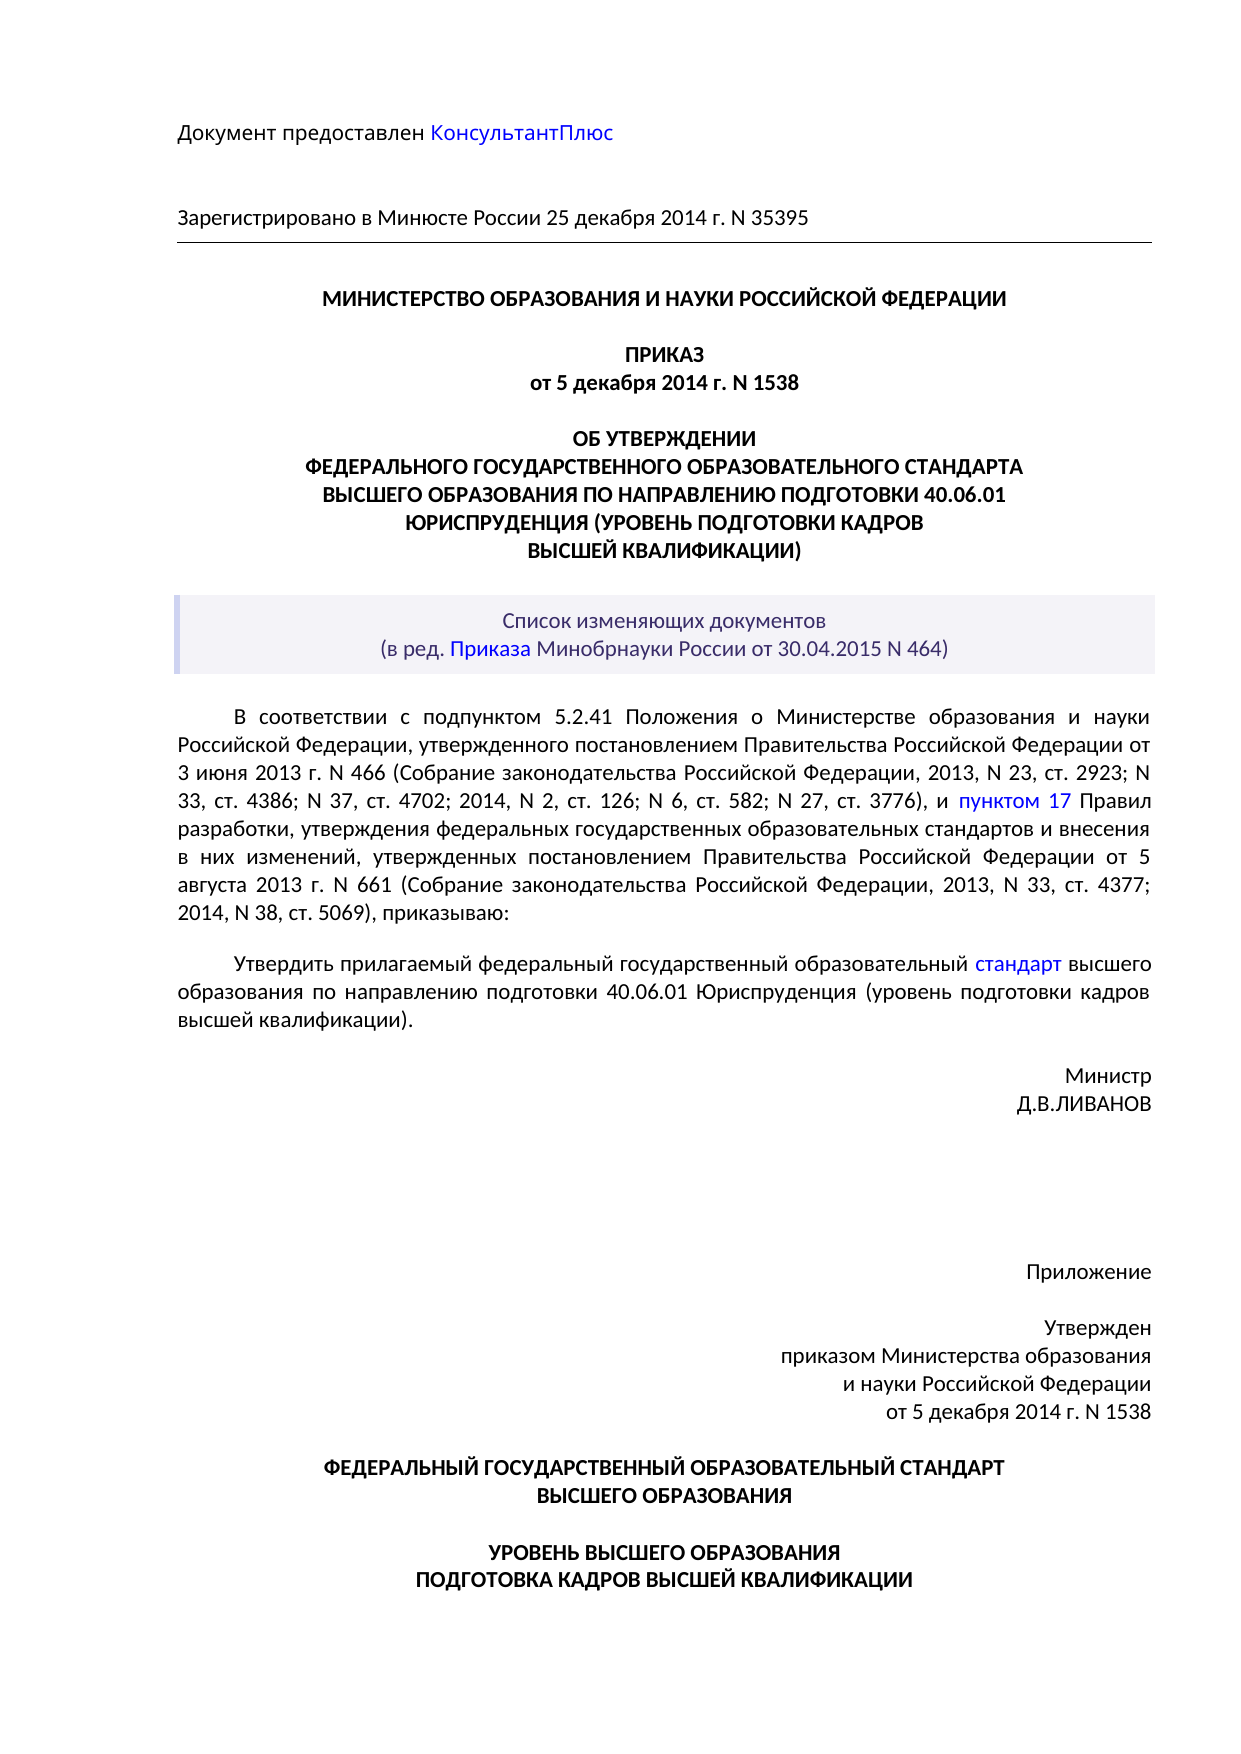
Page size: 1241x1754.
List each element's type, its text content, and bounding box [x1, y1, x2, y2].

title ПОДГОТОВКА КАДРОВ ВЫСШЕЙ КВАЛИФИКАЦИИ [177, 1566, 1152, 1594]
title от 5 декабря 2014 г. N 1538 [177, 368, 1152, 396]
text Утвержден [177, 1313, 1152, 1341]
text Утвердить прилагаемый федеральный государственный образовательный стандарт высшего образования по направлению подготовки 40.06.01 Юриспруденция (уровень подготовки кадров высшей квалификации). [177, 949, 1152, 1033]
text В соответствии с подпунктом 5.2.41 Положения о Министерстве образования и науки Российской Федерации, утвержденного постановлением Правительства Российской Федерации от 3 июня 2013 г. N 466 (Собрание законодательства Российской Федерации, 2013, N 23, ст. 2923; N 33, ст. 4386; N 37, ст. 4702; 2014, N 2, ст. 126; N 6, ст. 582; N 27, ст. 3776), и пунктом 17 Правил разработки, утверждения федеральных государственных образовательных стандартов и внесения в них изменений, утвержденных постановлением Правительства Российской Федерации от 5 августа 2013 г. N 661 (Собрание законодательства Российской Федерации, 2013, N 33, ст. 4377; 2014, N 38, ст. 5069), приказываю: [177, 702, 1152, 926]
text и науки Российской Федерации [177, 1369, 1152, 1397]
title ПРИКАЗ [177, 340, 1152, 368]
title ОБ УТВЕРЖДЕНИИ [177, 424, 1152, 452]
text Приложение [177, 1257, 1152, 1285]
text приказом Министерства образования [177, 1341, 1152, 1369]
title УРОВЕНЬ ВЫСШЕГО ОБРАЗОВАНИЯ [177, 1538, 1152, 1566]
table_header Список изменяющих документов (в ред. Приказа Минобрнауки России от 30.04.2015 N 464) [180, 595, 1149, 674]
title МИНИСТЕРСТВО ОБРАЗОВАНИЯ И НАУКИ РОССИЙСКОЙ ФЕДЕРАЦИИ [177, 284, 1152, 312]
text от 5 декабря 2014 г. N 1538 [177, 1397, 1152, 1426]
text Зарегистрировано в Минюсте России 25 декабря 2014 г. N 35395 [177, 203, 1152, 231]
text Д.В.ЛИВАНОВ [177, 1089, 1152, 1117]
text Министр [177, 1061, 1152, 1089]
title ВЫСШЕГО ОБРАЗОВАНИЯ [177, 1482, 1152, 1509]
title ВЫСШЕГО ОБРАЗОВАНИЯ ПО НАПРАВЛЕНИЮ ПОДГОТОВКИ 40.06.01 [177, 480, 1152, 508]
title ВЫСШЕЙ КВАЛИФИКАЦИИ) [177, 536, 1152, 564]
title ФЕДЕРАЛЬНОГО ГОСУДАРСТВЕННОГО ОБРАЗОВАТЕЛЬНОГО СТАНДАРТА [177, 452, 1152, 480]
title ФЕДЕРАЛЬНЫЙ ГОСУДАРСТВЕННЫЙ ОБРАЗОВАТЕЛЬНЫЙ СТАНДАРТ [177, 1453, 1152, 1482]
title ЮРИСПРУДЕНЦИЯ (УРОВЕНЬ ПОДГОТОВКИ КАДРОВ [177, 508, 1152, 536]
title Документ предоставлен КонсультантПлюс [177, 118, 1152, 175]
